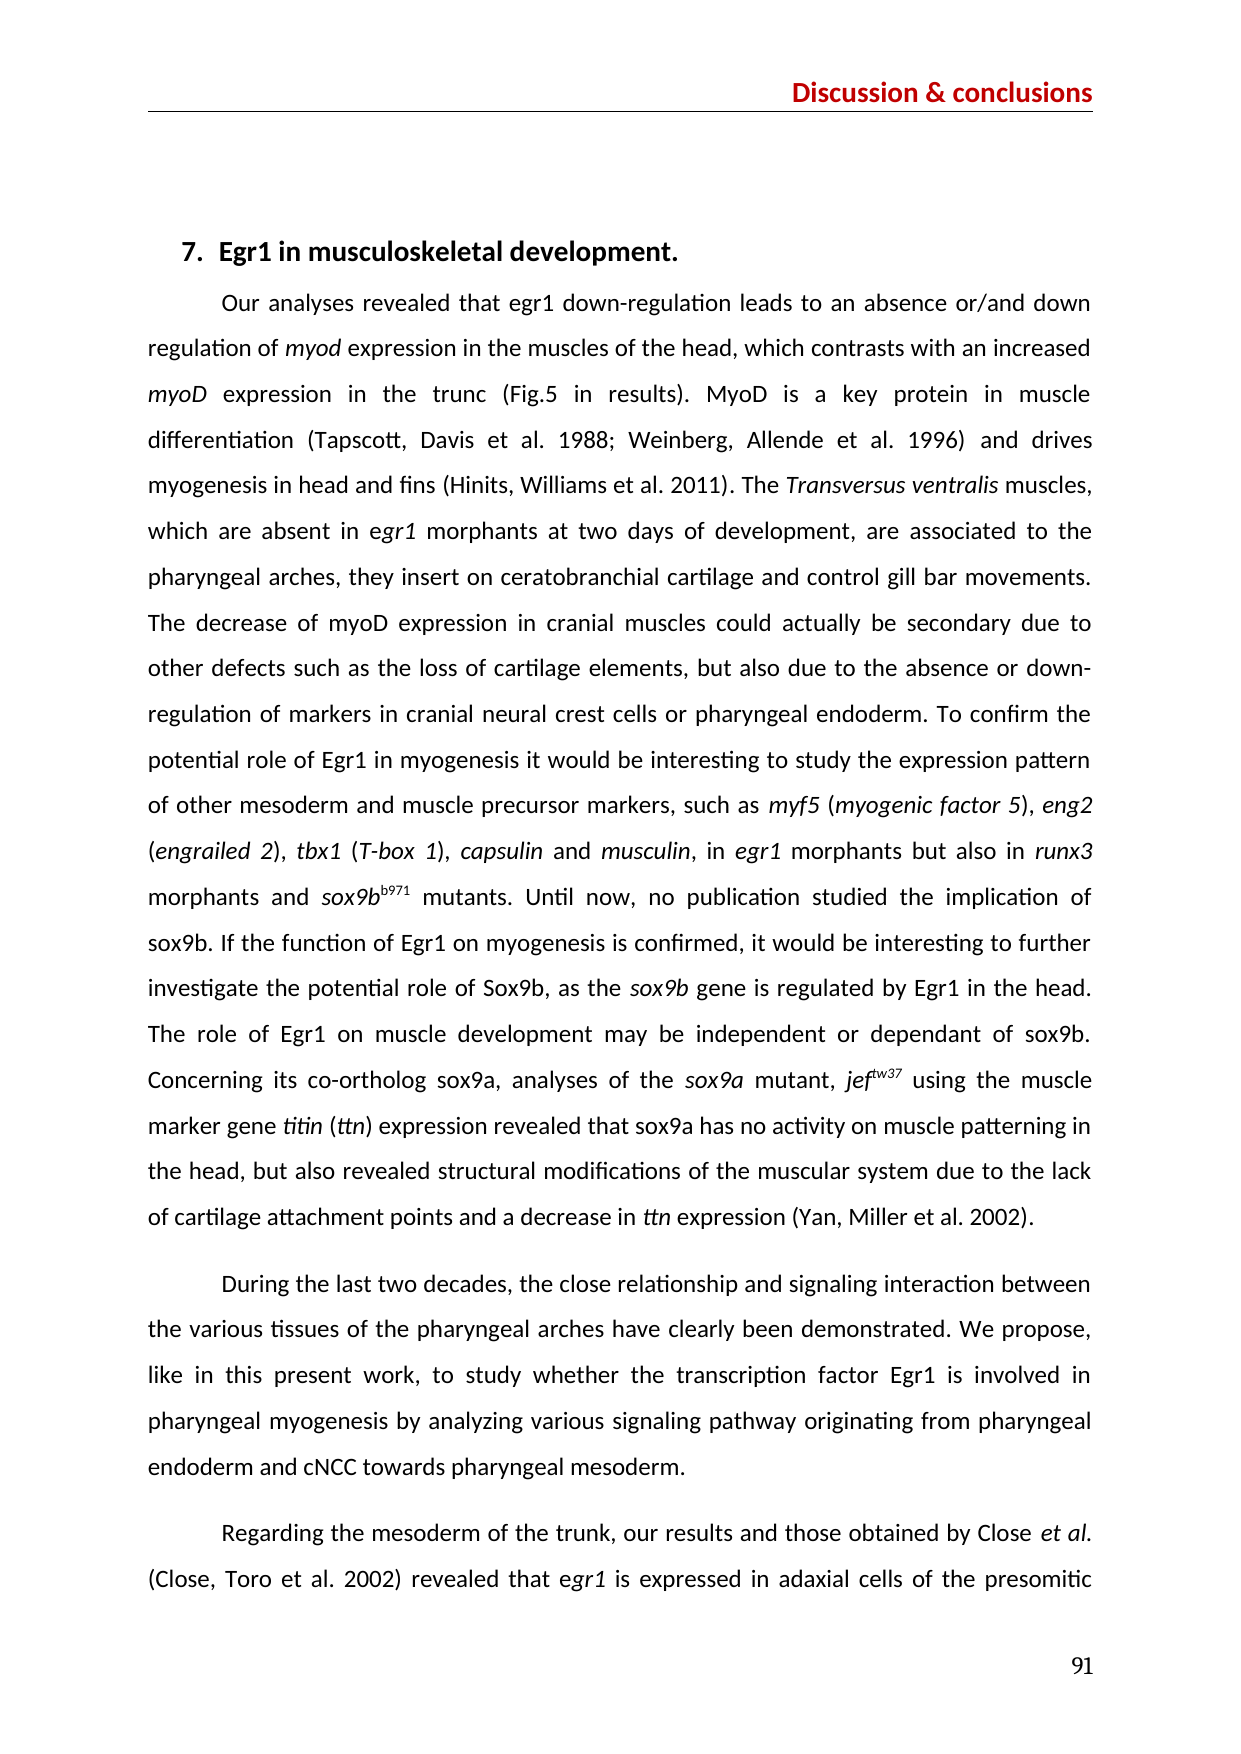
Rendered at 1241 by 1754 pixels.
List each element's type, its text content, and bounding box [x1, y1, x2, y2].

text During the last two decades, the close relationship and signaling interaction between the various tissues of the pharyngeal arches have clearly been demonstrated. We propose, like in this present work, to study whether the transcription factor Egr1 is involved in pharyngeal myogenesis by analyzing various signaling pathway originating from pharyngeal endoderm and cNCC towards pharyngeal mesoderm. [148, 1268, 1093, 1481]
subtitle Egr1 in musculoskeletal development. [181, 233, 1093, 269]
text Our analyses revealed that egr1 down-regulation leads to an absence or/and down regulation of myod expression in the muscles of the head, which contrasts with an increased myoD expression in the trunc (Fig.5 in results). MyoD is a key protein in muscle differentiation (Tapscott, Davis et al. 1988; Weinberg, Allende et al. 1996) and drives myogenesis in head and fins (Hinits, Williams et al. 2011). The Transversus ventralis muscles, which are absent in egr1 morphants at two days of development, are associated to the pharyngeal arches, they insert on ceratobranchial cartilage and control gill bar movements. The decrease of myoD expression in cranial muscles could actually be secondary due to other defects such as the loss of cartilage elements, but also due to the absence or down-regulation of markers in cranial neural crest cells or pharyngeal endoderm. To confirm the potential role of Egr1 in myogenesis it would be interesting to study the expression pattern of other mesoderm and muscle precursor markers, such as myf5 (myogenic factor 5), eng2 (engrailed 2), tbx1 (T-box 1), capsulin and musculin, in egr1 morphants but also in runx3 morphants and sox9bb971 mutants. Until now, no publication studied the implication of sox9b. If the function of Egr1 on myogenesis is confirmed, it would be interesting to further investigate the potential role of Sox9b, as the sox9b gene is regulated by Egr1 in the head. The role of Egr1 on muscle development may be independent or dependant of sox9b. Concerning its co-ortholog sox9a, analyses of the sox9a mutant, jeftw37 using the muscle marker gene titin (ttn) expression revealed that sox9a has no activity on muscle patterning in the head, but also revealed structural modifications of the muscular system due to the lack of cartilage attachment points and a decrease in ttn expression (Yan, Miller et al. 2002). [148, 287, 1093, 1232]
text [148, 1517, 1093, 1593]
